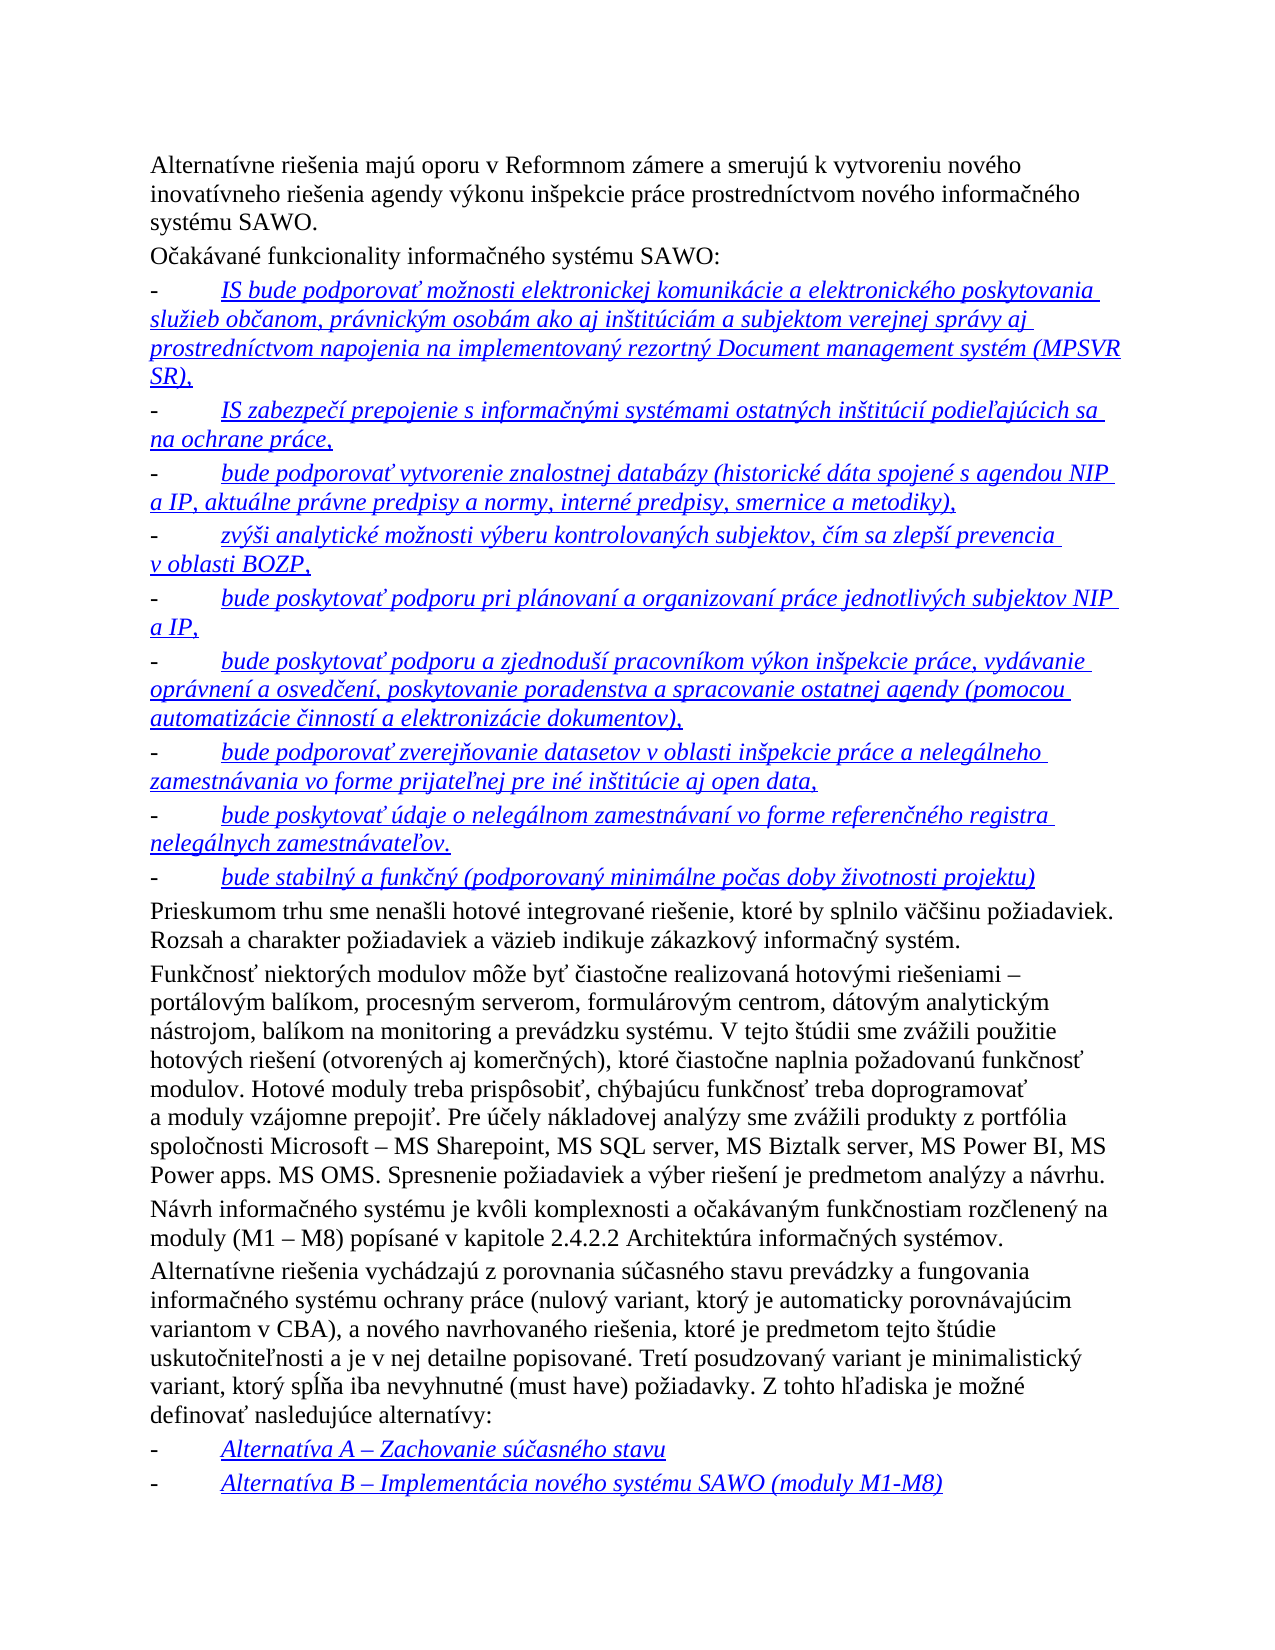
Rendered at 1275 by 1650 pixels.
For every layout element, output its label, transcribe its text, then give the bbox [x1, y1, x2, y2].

text - Alternatíva A – Zachovanie súčasného stavu [150, 1434, 1125, 1463]
text Funkčnosť niektorých modulov môže byť čiastočne realizovaná hotovými riešeniami – portálovým balíkom, procesným serverom, formulárovým centrom, dátovým analytickým nástrojom, balíkom na monitoring a prevádzku systému. V tejto štúdii sme zvážili použitie hotových riešení (otvorených aj komerčných), ktoré čiastočne naplnia požadovanú funkčnosť modulov. Hotové moduly treba prispôsobiť, chýbajúcu funkčnosť treba doprogramovať a moduly vzájomne prepojiť. Pre účely nákladovej analýzy sme zvážili produkty z portfólia spoločnosti Microsoft – MS Sharepoint, MS SQL server, MS Biztalk server, MS Power BI, MS Power apps. MS OMS. Spresnenie požiadaviek a výber riešení je predmetom analýzy a návrhu. [150, 959, 1125, 1189]
text - bude poskytovať údaje o nelegálnom zamestnávaní vo forme referenčného registra nelegálnych zamestnávateľov. [150, 800, 1125, 857]
text - bude poskytovať podporu a zjednoduší pracovníkom výkon inšpekcie práce, vydávanie oprávnení a osvedčení, poskytovanie poradenstva a spracovanie ostatnej agendy (pomocou automatizácie činností a elektronizácie dokumentov), [150, 646, 1125, 732]
text - IS bude podporovať možnosti elektronickej komunikácie a elektronického poskytovania služieb občanom, právnickým osobám ako aj inštitúciám a subjektom verejnej správy aj prostredníctvom napojenia na implementovaný rezortný Document management systém (MPSVR SR), [150, 275, 1125, 390]
text - zvýši analytické možnosti výberu kontrolovaných subjektov, čím sa zlepší prevencia v oblasti BOZP, [150, 521, 1125, 578]
text - bude stabilný a funkčný (podporovaný minimálne počas doby životnosti projektu) [150, 862, 1125, 891]
text Očakávané funkcionality informačného systému SAWO: [150, 241, 1125, 270]
text - bude poskytovať podporu pri plánovaní a organizovaní práce jednotlivých subjektov NIP a IP, [150, 583, 1125, 641]
text - bude podporovať zverejňovanie datasetov v oblasti inšpekcie práce a nelegálneho zamestnávania vo forme prijateľnej pre iné inštitúcie aj open data, [150, 737, 1125, 794]
text Prieskumom trhu sme nenašli hotové integrované riešenie, ktoré by splnilo väčšinu požiadaviek. Rozsah a charakter požiadaviek a väzieb indikuje zákazkový informačný systém. [150, 896, 1125, 954]
text Návrh informačného systému je kvôli komplexnosti a očakávaným funkčnostiam rozčlenený na moduly (M1 – M8) popísané v kapitole 2.4.2.2 Architektúra informačných systémov. [150, 1194, 1125, 1251]
text Alternatívne riešenia vychádzajú z porovnania súčasného stavu prevádzky a fungovania informačného systému ochrany práce (nulový variant, ktorý je automaticky porovnávajúcim variantom v CBA), a nového navrhovaného riešenia, ktoré je predmetom tejto štúdie uskutočniteľnosti a je v nej detailne popisované. Tretí posudzovaný variant je minimalistický variant, ktorý spĺňa iba nevyhnutné (must have) požiadavky. Z tohto hľadiska je možné definovať nasledujúce alternatívy: [150, 1256, 1125, 1429]
text - bude podporovať vytvorenie znalostnej databázy (historické dáta spojené s agendou NIP a IP, aktuálne právne predpisy a normy, interné predpisy, smernice a metodiky), [150, 458, 1125, 515]
text - IS zabezpečí prepojenie s informačnými systémami ostatných inštitúcií podieľajúcich sa na ochrane práce, [150, 395, 1125, 453]
text - Alternatíva B – Implementácia nového systému SAWO (moduly M1-M8) [150, 1468, 1125, 1497]
text Alternatívne riešenia majú oporu v Reformnom zámere a smerujú k vytvoreniu nového inovatívneho riešenia agendy výkonu inšpekcie práce prostredníctvom nového informačného systému SAWO. [150, 150, 1125, 236]
